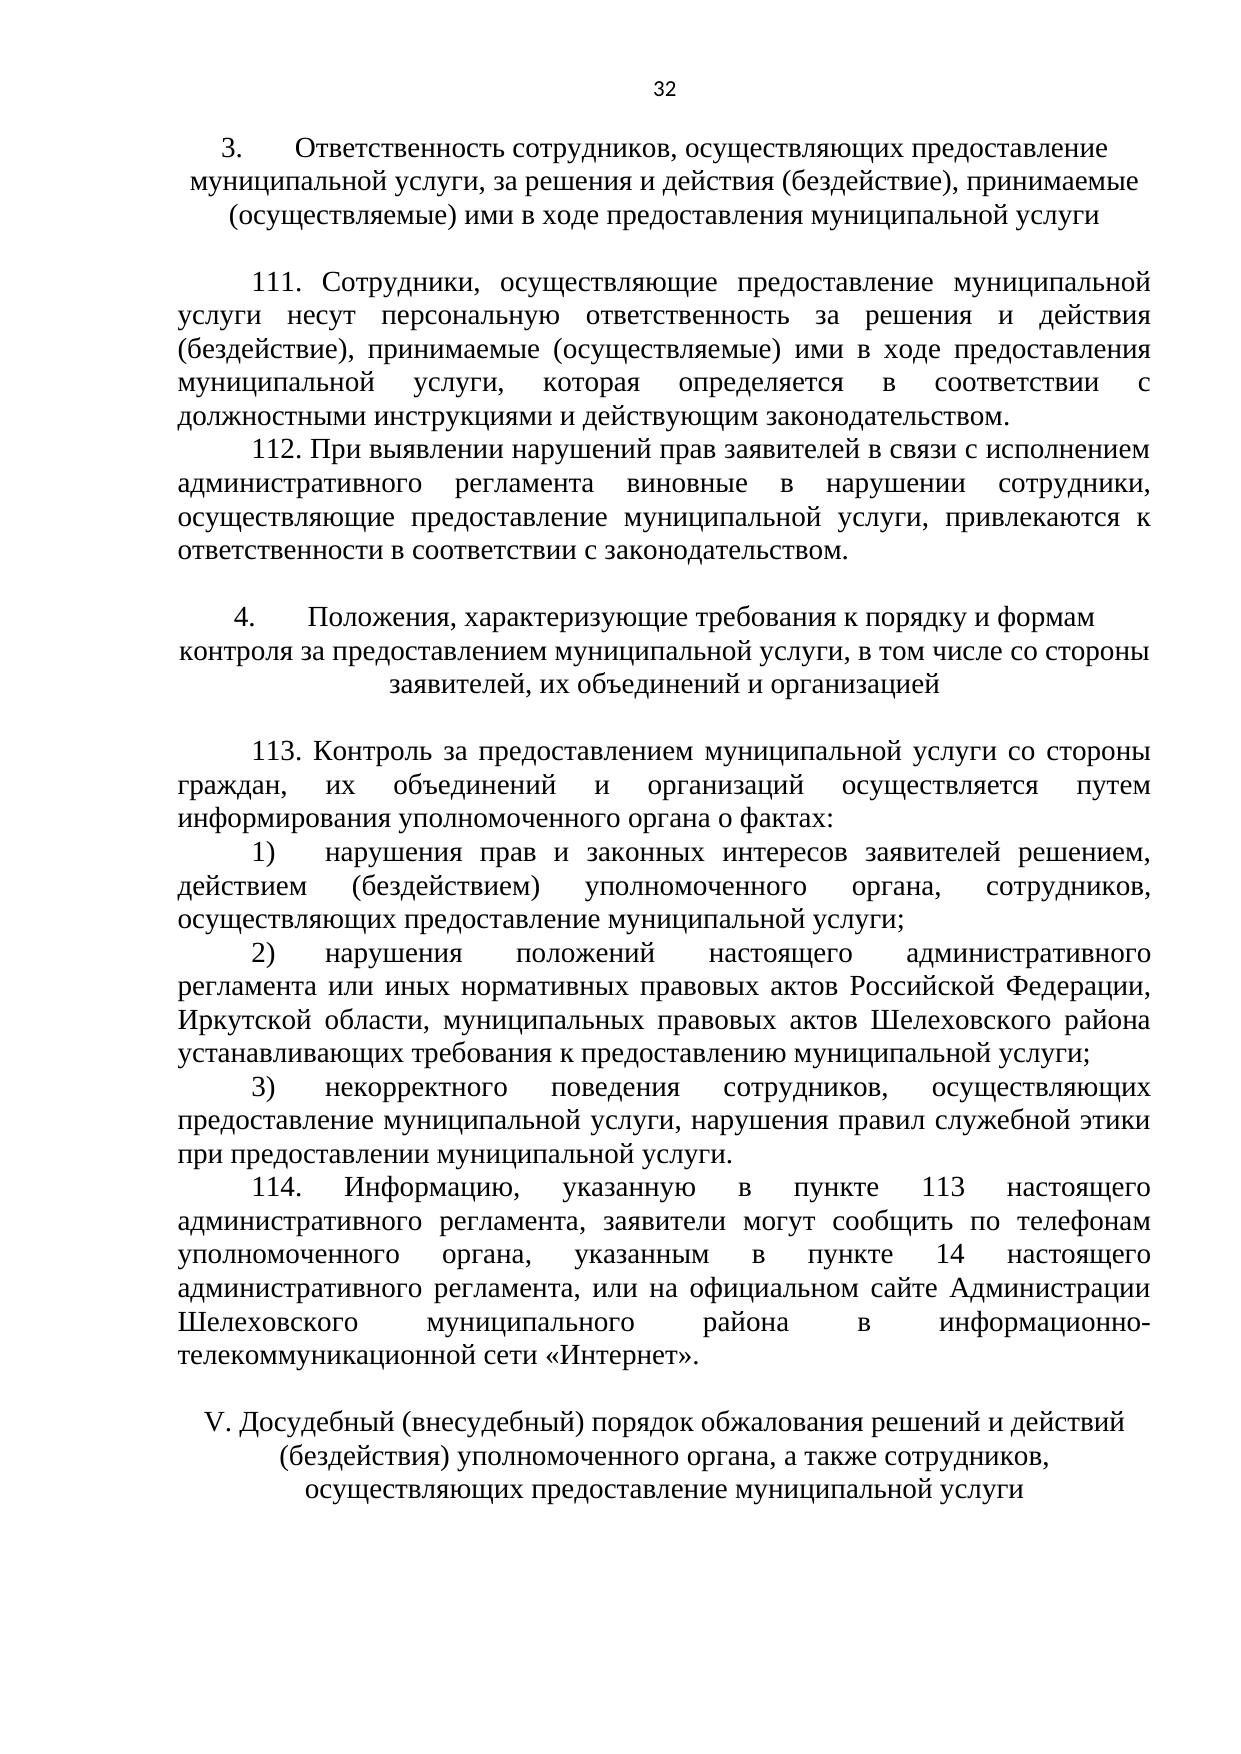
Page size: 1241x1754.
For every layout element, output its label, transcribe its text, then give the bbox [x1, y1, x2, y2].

list 114. Информацию, указанную в пункте 113 настоящего административного регламента, заявители могут сообщить по телефонам уполномоченного органа, указанным в пункте 14 настоящего административного регламента, или на официальном сайте Администрации Шелеховского муниципального района в информационно-телекоммуникационной сети «Интернет». [177, 1169, 1152, 1371]
text 112. При выявлении нарушений прав заявителей в связи с исполнением административного регламента виновные в нарушении сотрудники, осуществляющие предоставление муниципальной услуги, привлекаются к ответственности в соответствии с законодательством. [177, 432, 1152, 566]
text 111. Сотрудники, осуществляющие предоставление муниципальной услуги несут персональную ответственность за решения и действия (бездействие), принимаемые (осуществляемые) ими в ходе предоставления муниципальной услуги, которая определяется в соответствии с должностными инструкциями и действующим законодательством. [177, 264, 1152, 432]
list некорректного поведения сотрудников, осуществляющих предоставление муниципальной услуги, нарушения правил служебной этики при предоставлении муниципальной услуги. [177, 1069, 1152, 1169]
list Ответственность сотрудников, осуществляющих предоставление муниципальной услуги, за решения и действия (бездействие), принимаемые (осуществляемые) ими в ходе предоставления муниципальной услуги [177, 130, 1152, 230]
list нарушения прав и законных интересов заявителей решением, действием (бездействием) уполномоченного органа, сотрудников, осуществляющих предоставление муниципальной услуги; [177, 834, 1152, 935]
list V. Досудебный (внесудебный) порядок обжалования решений и действий (бездействия) уполномоченного органа, а также сотрудников, осуществляющих предоставление муниципальной услуги [177, 1404, 1152, 1505]
list нарушения положений настоящего административного регламента или иных нормативных правовых актов Российской Федерации, Иркутской области, муниципальных правовых актов Шелеховского района устанавливающих требования к предоставлению муниципальной услуги; [177, 935, 1152, 1069]
list 113. Контроль за предоставлением муниципальной услуги со стороны граждан, их объединений и организаций осуществляется путем информирования уполномоченного органа о фактах: [177, 733, 1152, 834]
list Положения, характеризующие требования к порядку и формам контроля за предоставлением муниципальной услуги, в том числе со стороны заявителей, их объединений и организацией [177, 599, 1152, 700]
